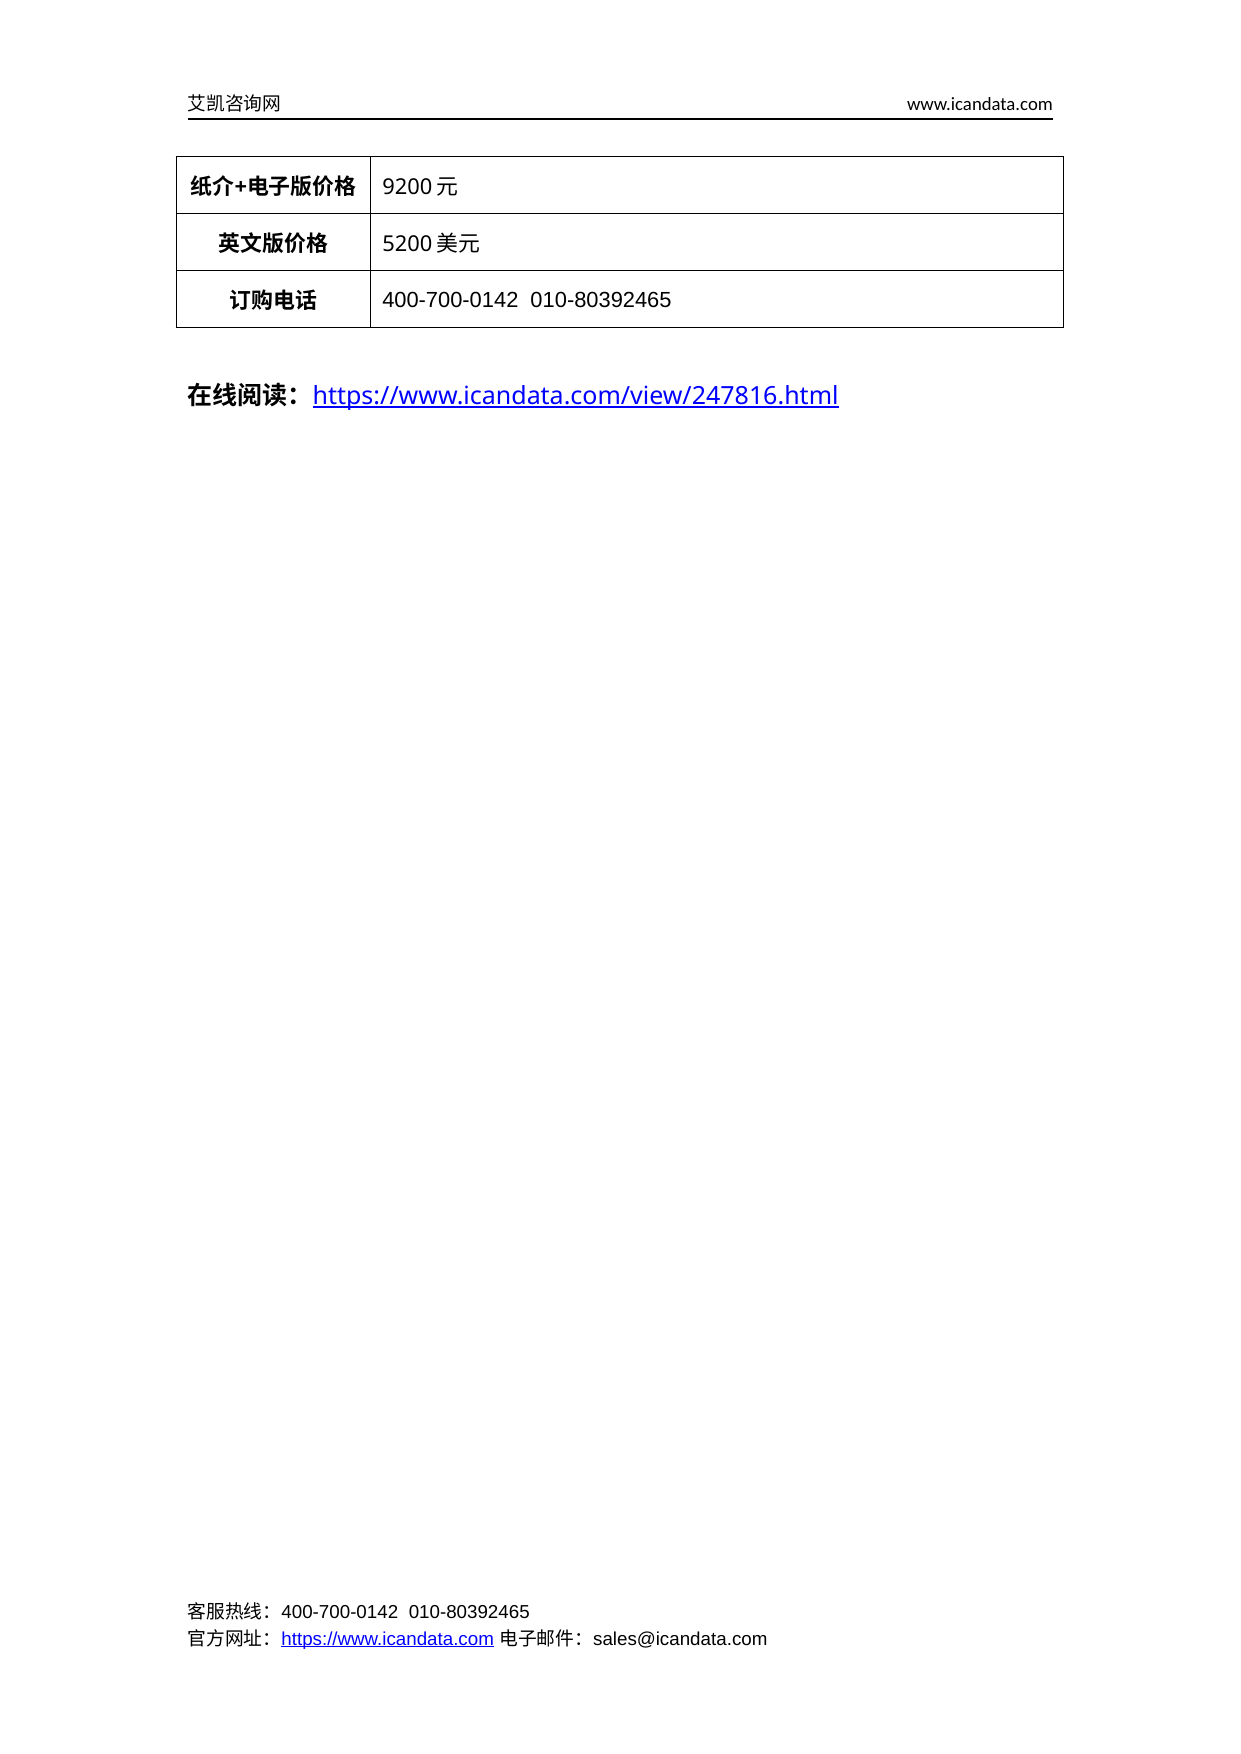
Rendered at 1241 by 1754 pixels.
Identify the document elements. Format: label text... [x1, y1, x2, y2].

table_cell 5200美元 [371, 214, 1063, 270]
table_cell 400-700-0142 010-80392465 [371, 271, 1063, 327]
table_cell 9200元 [371, 157, 1063, 213]
table_cell 英文版价格 [177, 214, 370, 270]
text 在线阅读：https://www.icandata.com/view/247816.html [187, 361, 1053, 426]
table_cell 订购电话 [177, 271, 370, 327]
table_cell 纸介+电子版价格 [177, 157, 370, 213]
